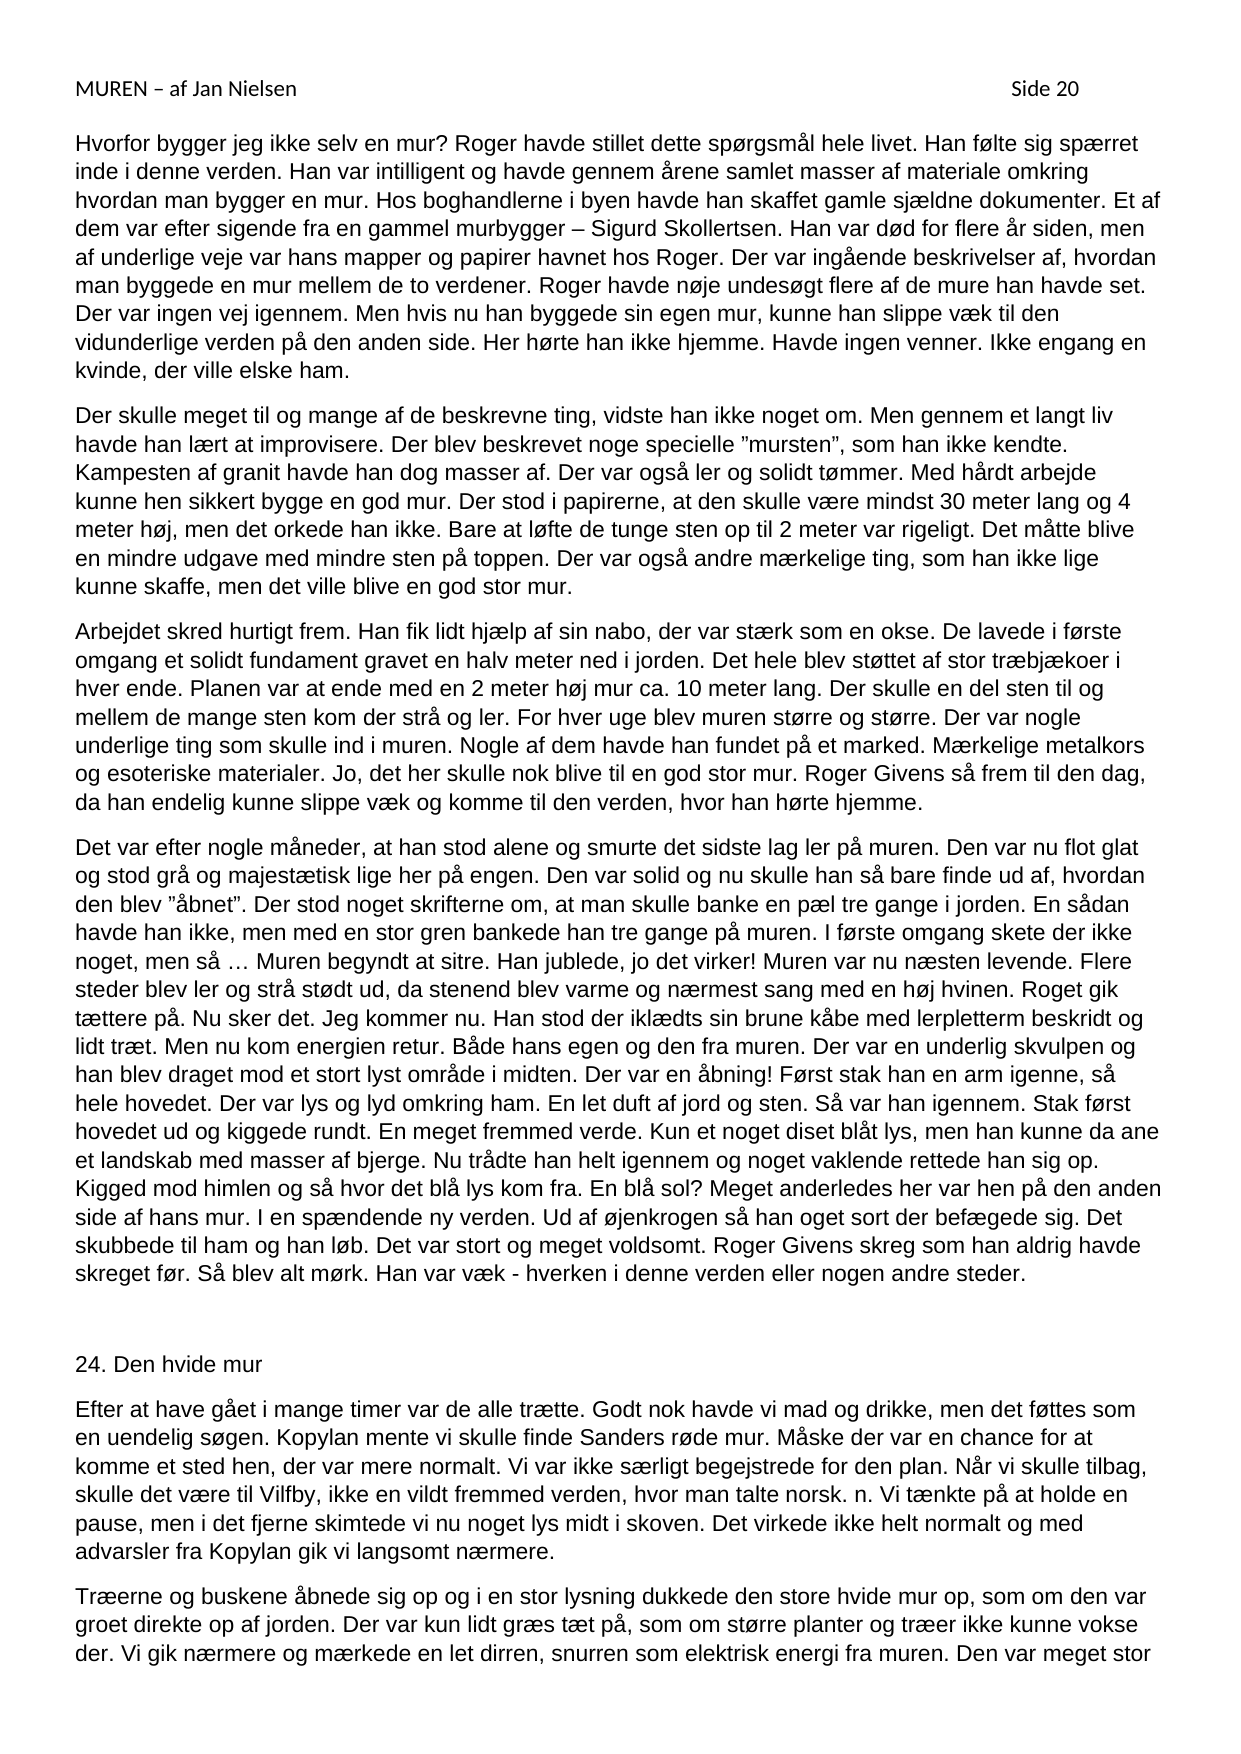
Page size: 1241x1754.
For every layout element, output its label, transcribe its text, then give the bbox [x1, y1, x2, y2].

text Der skulle meget til og mange af de beskrevne ting, vidste han ikke noget om. Men gennem et langt liv havde han lært at improvisere. Der blev beskrevet noge specielle ”mursten”, som han ikke kendte. Kampesten af granit havde han dog masser af. Der var også ler og solidt tømmer. Med hårdt arbejde kunne hen sikkert bygge en god mur. Der stod i papirerne, at den skulle være mindst 30 meter lang og 4 meter høj, men det orkede han ikke. Bare at løfte de tunge sten op til 2 meter var rigeligt. Det måtte blive en mindre udgave med mindre sten på toppen. Der var også andre mærkelige ting, som han ikke lige kunne skaffe, men det ville blive en god stor mur. [75, 402, 1165, 599]
text Hvorfor bygger jeg ikke selv en mur? Roger havde stillet dette spørgsmål hele livet. Han følte sig spærret inde i denne verden. Han var intilligent og havde gennem årene samlet masser af materiale omkring hvordan man bygger en mur. Hos boghandlerne i byen havde han skaffet gamle sjældne dokumenter. Et af dem var efter sigende fra en gammel murbygger – Sigurd Skollertsen. Han var død for flere år siden, men af underlige veje var hans mapper og papirer havnet hos Roger. Der var ingående beskrivelser af, hvordan man byggede en mur mellem de to verdener. Roger havde nøje undesøgt flere af de mure han havde set. Der var ingen vej igennem. Men hvis nu han byggede sin egen mur, kunne han slippe væk til den vidunderlige verden på den anden side. Her hørte han ikke hjemme. Havde ingen venner. Ikke engang en kvinde, der ville elske ham. [75, 130, 1165, 384]
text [75, 1583, 1165, 1666]
text 24. Den hvide mur [75, 1351, 1165, 1377]
text Det var efter nogle måneder, at han stod alene og smurte det sidste lag ler på muren. Den var nu flot glat og stod grå og majestætisk lige her på engen. Den var solid og nu skulle han så bare finde ud af, hvordan den blev ”åbnet”. Der stod noget skrifterne om, at man skulle banke en pæl tre gange i jorden. En sådan havde han ikke, men med en stor gren bankede han tre gange på muren. I første omgang skete der ikke noget, men så … Muren begyndt at sitre. Han jublede, jo det virker! Muren var nu næsten levende. Flere steder blev ler og strå stødt ud, da stenend blev varme og nærmest sang med en høj hvinen. Roget gik tættere på. Nu sker det. Jeg kommer nu. Han stod der iklædts sin brune kåbe med lerpletterm beskridt og lidt træt. Men nu kom energien retur. Både hans egen og den fra muren. Der var en underlig skvulpen og han blev draget mod et stort lyst område i midten. Der var en åbning! Først stak han en arm igenne, så hele hovedet. Der var lys og lyd omkring ham. En let duft af jord og sten. Så var han igennem. Stak først hovedet ud og kiggede rundt. En meget fremmed verde. Kun et noget diset blåt lys, men han kunne da ane et landskab med masser af bjerge. Nu trådte han helt igennem og noget vaklende rettede han sig op. Kigged mod himlen og så hvor det blå lys kom fra. En blå sol? Meget anderledes her var hen på den anden side af hans mur. I en spændende ny verden. Ud af øjenkrogen så han oget sort der befægede sig. Det skubbede til ham og han løb. Det var stort og meget voldsomt. Roger Givens skreg som han aldrig havde skreget før. Så blev alt mørk. Han var væk - hverken i denne verden eller nogen andre steder. [75, 834, 1165, 1287]
text Efter at have gået i mange timer var de alle trætte. Godt nok havde vi mad og drikke, men det føttes som en uendelig søgen. Kopylan mente vi skulle finde Sanders røde mur. Måske der var en chance for at komme et sted hen, der var mere normalt. Vi var ikke særligt begejstrede for den plan. Når vi skulle tilbag, skulle det være til Vilfby, ikke en vildt fremmed verden, hvor man talte norsk. n. Vi tænkte på at holde en pause, men i det fjerne skimtede vi nu noget lys midt i skoven. Det virkede ikke helt normalt og med advarsler fra Kopylan gik vi langsomt nærmere. [75, 1396, 1165, 1564]
text Arbejdet skred hurtigt frem. Han fik lidt hjælp af sin nabo, der var stærk som en okse. De lavede i første omgang et solidt fundament gravet en halv meter ned i jorden. Det hele blev støttet af stor træbjækoer i hver ende. Planen var at ende med en 2 meter høj mur ca. 10 meter lang. Der skulle en del sten til og mellem de mange sten kom der strå og ler. For hver uge blev muren større og større. Der var nogle underlige ting som skulle ind i muren. Nogle af dem havde han fundet på et marked. Mærkelige metalkors og esoteriske materialer. Jo, det her skulle nok blive til en god stor mur. Roger Givens så frem til den dag, da han endelig kunne slippe væk og komme til den verden, hvor han hørte hjemme. [75, 618, 1165, 815]
